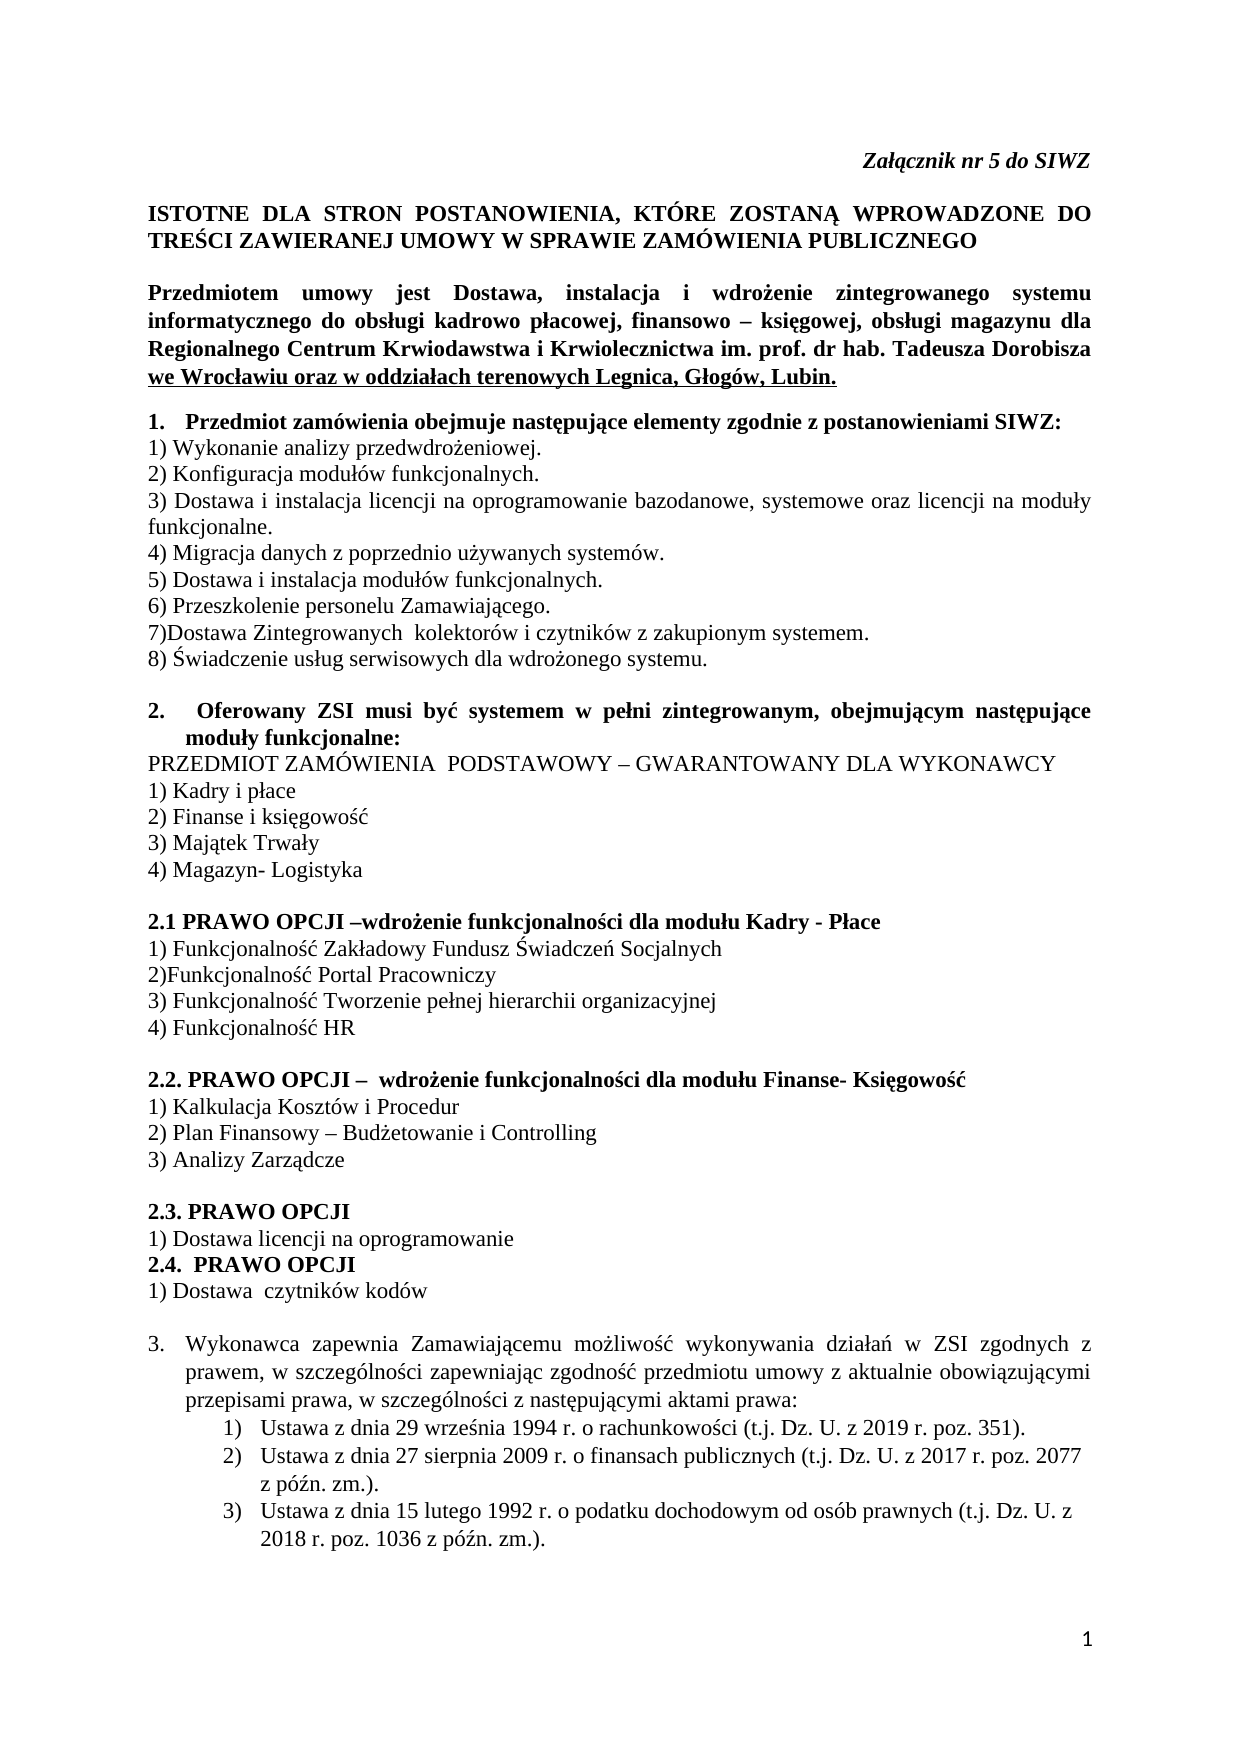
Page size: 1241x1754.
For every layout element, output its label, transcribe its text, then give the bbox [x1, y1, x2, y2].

text 2) Plan Finansowy – Budżetowanie i Controlling [148, 1119, 1093, 1146]
text 3) Analizy Zarządcze [148, 1146, 1093, 1172]
text ISTOTNE DLA STRON POSTANOWIENIA, KTÓRE ZOSTANĄ WPROWADZONE DO TREŚCI ZAWIERANEJ UMOWY W SPRAWIE ZAMÓWIENIA PUBLICZNEGO [148, 200, 1093, 253]
text 3) Funkcjonalność Tworzenie pełnej hierarchii organizacyjnej [148, 987, 1093, 1014]
text 1) Funkcjonalność Zakładowy Fundusz Świadczeń Socjalnych [148, 935, 1093, 961]
text 6) Przeszkolenie personelu Zamawiającego. [148, 592, 1093, 618]
text Załącznik nr 5 do SIWZ [148, 148, 1093, 174]
text PRZEDMIOT ZAMÓWIENIA PODSTAWOWY – GWARANTOWANY DLA WYKONAWCY [148, 750, 1093, 777]
text 1) Kalkulacja Kosztów i Procedur [148, 1093, 1093, 1119]
text 2) Finanse i księgowość [148, 803, 1093, 829]
text 1) Kadry i płace [148, 777, 1093, 803]
list Wykonawca zapewnia Zamawiającemu możliwość wykonywania działań w ZSI zgodnych z prawem, w szczególności zapewniając zgodność przedmiotu umowy z aktualnie obowiązującymi przepisami prawa, w szczególności z następującymi aktami prawa: [148, 1330, 1093, 1412]
text 1) Dostawa czytników kodów [148, 1277, 1093, 1304]
text Przedmiotem umowy jest Dostawa, instalacja i wdrożenie zintegrowanego systemu informatycznego do obsługi kadrowo płacowej, finansowo – księgowej, obsługi magazynu dla Regionalnego Centrum Krwiodawstwa i Krwiolecznictwa im. prof. dr hab. Tadeusza Dorobisza we Wrocławiu oraz w oddziałach terenowych Legnica, Głogów, Lubin. [148, 279, 1093, 389]
text 7)Dostawa Zintegrowanych kolektorów i czytników z zakupionym systemem. [148, 618, 1093, 645]
list Przedmiot zamówienia obejmuje następujące elementy zgodnie z postanowieniami SIWZ: [148, 408, 1093, 434]
text 2.2. PRAWO OPCJI – wdrożenie funkcjonalności dla modułu Finanse- Księgowość [148, 1067, 1093, 1093]
text 2.1 PRAWO OPCJI –wdrożenie funkcjonalności dla modułu Kadry - Płace [148, 908, 1093, 935]
text 4) Funkcjonalność HR [148, 1014, 1093, 1040]
text 5) Dostawa i instalacja modułów funkcjonalnych. [148, 566, 1093, 592]
text 2.4. PRAWO OPCJI [148, 1251, 1093, 1277]
text 2) Konfiguracja modułów funkcjonalnych. [148, 460, 1093, 487]
text 1) Dostawa licencji na oprogramowanie [148, 1225, 1093, 1251]
text 2)Funkcjonalność Portal Pracowniczy [148, 961, 1093, 987]
text 3) Majątek Trwały [148, 829, 1093, 856]
text 4) Magazyn- Logistyka [148, 856, 1093, 882]
text 2.3. PRAWO OPCJI [148, 1198, 1093, 1225]
text 1) Wykonanie analizy przedwdrożeniowej. [148, 434, 1093, 460]
list Ustawa z dnia 15 lutego 1992 r. o podatku dochodowym od osób prawnych (t.j. Dz. U. z 2018 r. poz. 1036 z późn. zm.). [223, 1498, 1093, 1552]
text 8) Świadczenie usług serwisowych dla wdrożonego systemu. [148, 645, 1093, 671]
list Ustawa z dnia 29 września 1994 r. o rachunkowości (t.j. Dz. U. z 2019 r. poz. 351). [223, 1414, 1093, 1440]
text 3) Dostawa i instalacja licencji na oprogramowanie bazodanowe, systemowe oraz licencji na moduły funkcjonalne. [148, 487, 1093, 539]
list Oferowany ZSI musi być systemem w pełni zintegrowanym, obejmującym następujące moduły funkcjonalne: [148, 698, 1093, 750]
list Ustawa z dnia 27 sierpnia 2009 r. o finansach publicznych (t.j. Dz. U. z 2017 r. poz. 2077 z późn. zm.). [223, 1442, 1093, 1496]
text 4) Migracja danych z poprzednio używanych systemów. [148, 539, 1093, 566]
